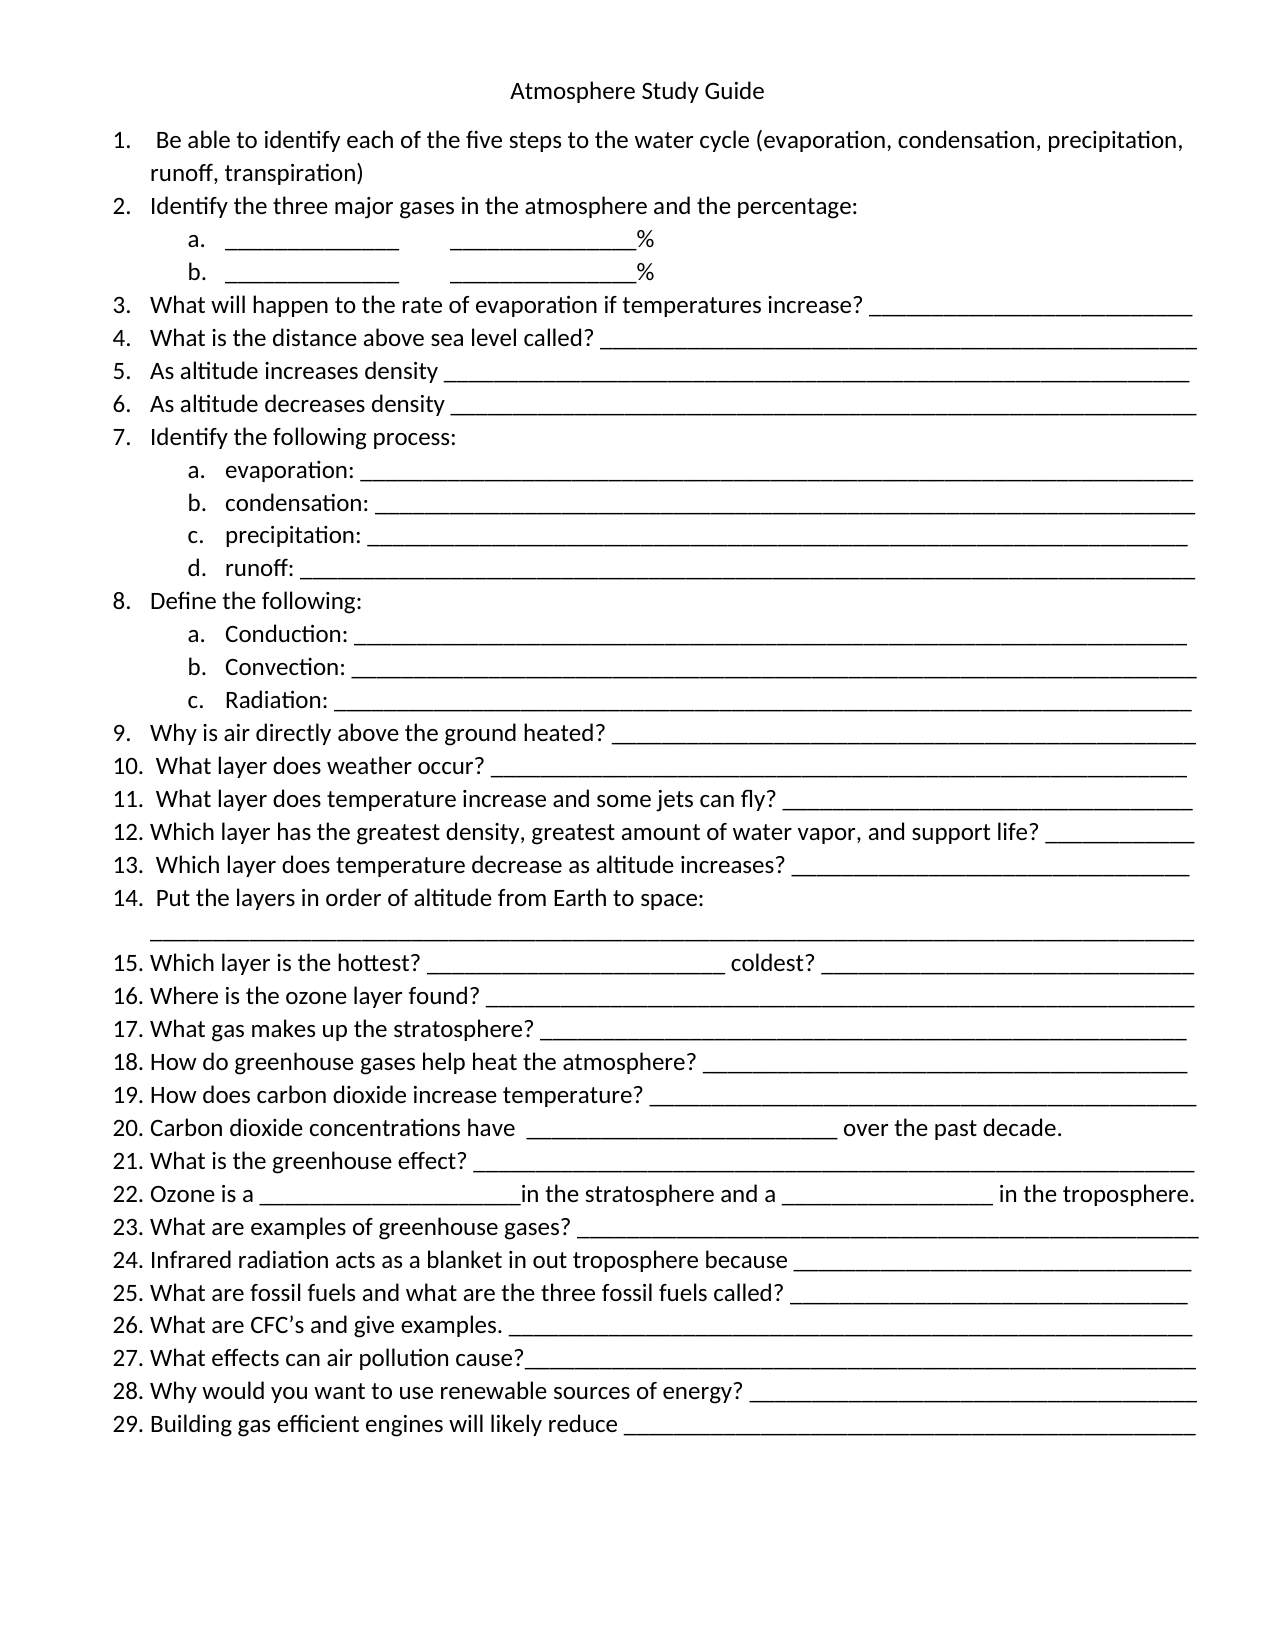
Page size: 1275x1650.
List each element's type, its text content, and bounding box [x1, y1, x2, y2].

list What are CFC’s and give examples. _______________________________________________________ [112, 1309, 1200, 1340]
list As altitude decreases density ____________________________________________________________ [112, 388, 1200, 418]
list What gas makes up the stratosphere? ____________________________________________________ [112, 1013, 1200, 1044]
list As altitude increases density ____________________________________________________________ [112, 355, 1200, 386]
list What is the greenhouse effect? __________________________________________________________ [112, 1145, 1200, 1176]
list Conduction: ___________________________________________________________________ [187, 618, 1200, 649]
list Which layer does temperature decrease as altitude increases? ________________________________ [112, 849, 1200, 879]
text Atmosphere Study Guide [75, 75, 1200, 106]
list Which layer has the greatest density, greatest amount of water vapor, and support life? ____________ [112, 816, 1200, 846]
list Which layer is the hottest? ________________________ coldest? ______________________________ [112, 947, 1200, 978]
list precipitation: __________________________________________________________________ [187, 519, 1200, 550]
list Identify the following process: [112, 421, 1200, 451]
list Put the layers in order of altitude from Earth to space: ____________________________________________________________________________________ [112, 882, 1200, 945]
list What layer does temperature increase and some jets can fly? _________________________________ [112, 783, 1200, 813]
list How does carbon dioxide increase temperature? ____________________________________________ [112, 1079, 1200, 1110]
list Carbon dioxide concentrations have _________________________ over the past decade. [112, 1112, 1200, 1143]
list Identify the three major gases in the atmosphere and the percentage: [112, 190, 1200, 221]
list Why would you want to use renewable sources of energy? ____________________________________ [112, 1375, 1200, 1406]
list evaporation: ___________________________________________________________________ [187, 454, 1200, 484]
list What effects can air pollution cause?______________________________________________________ [112, 1342, 1200, 1373]
list Radiation: _____________________________________________________________________ [187, 684, 1200, 715]
list runoff: ________________________________________________________________________ [187, 552, 1200, 583]
list Why is air directly above the ground heated? _______________________________________________ [112, 717, 1200, 748]
list What are examples of greenhouse gases? __________________________________________________ [112, 1211, 1200, 1241]
list What layer does weather occur? ________________________________________________________ [112, 750, 1200, 781]
list ______________ _______________% [187, 223, 1200, 254]
list Be able to identify each of the five steps to the water cycle (evaporation, condensation, precipitation, runoff, transpiration) [112, 124, 1200, 188]
list Infrared radiation acts as a blanket in out troposphere because ________________________________ [112, 1244, 1200, 1274]
list What will happen to the rate of evaporation if temperatures increase? __________________________ [112, 289, 1200, 320]
list Where is the ozone layer found? _________________________________________________________ [112, 980, 1200, 1011]
list Ozone is a _____________________in the stratosphere and a _________________ in the troposphere. [112, 1178, 1200, 1208]
list What are fossil fuels and what are the three fossil fuels called? ________________________________ [112, 1277, 1200, 1307]
list Building gas efficient engines will likely reduce ______________________________________________ [112, 1408, 1200, 1439]
list Convection: ____________________________________________________________________ [187, 651, 1200, 682]
list Define the following: [112, 585, 1200, 616]
list condensation: __________________________________________________________________ [187, 487, 1200, 517]
list ______________ _______________% [187, 256, 1200, 287]
list What is the distance above sea level called? ________________________________________________ [112, 322, 1200, 353]
list How do greenhouse gases help heat the atmosphere? _______________________________________ [112, 1046, 1200, 1077]
